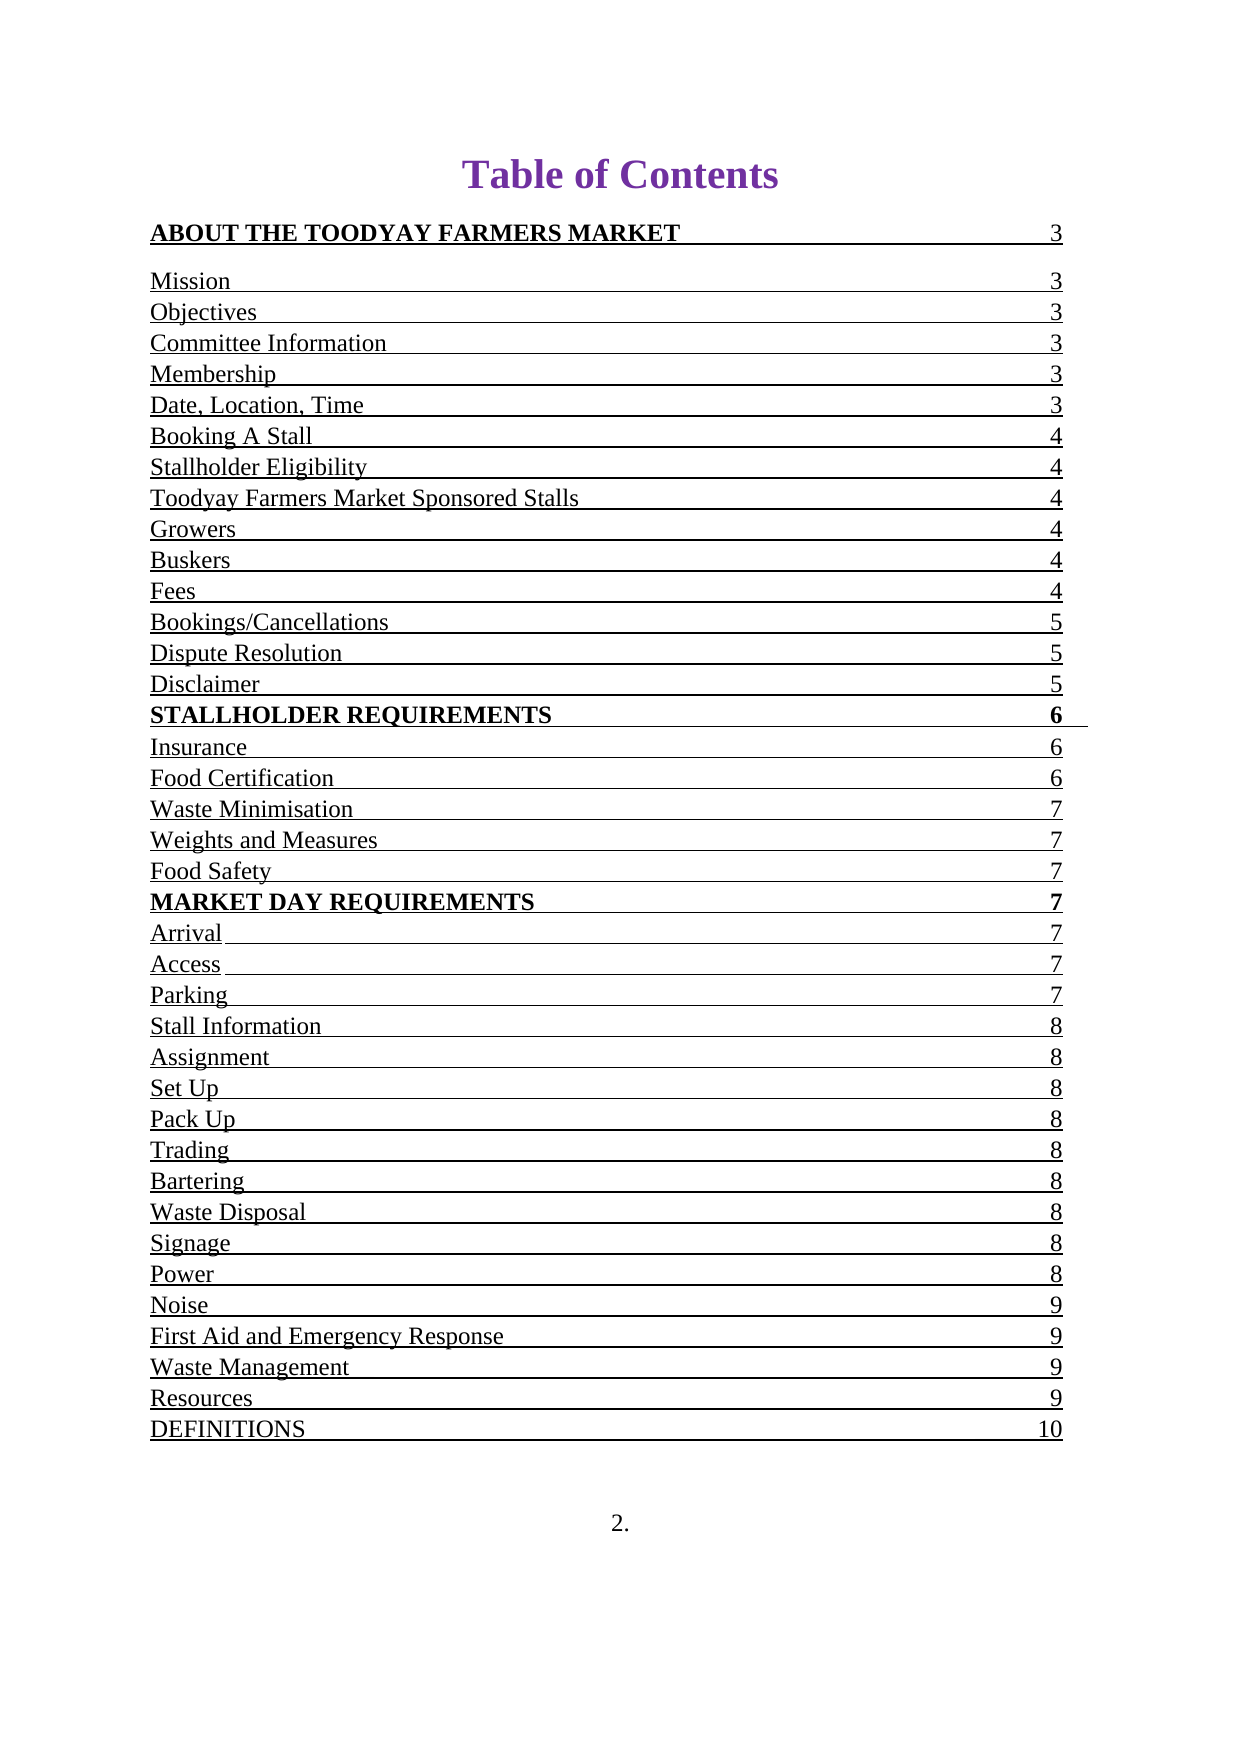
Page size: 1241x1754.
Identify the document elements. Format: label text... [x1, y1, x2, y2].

text Pack Up 8 [150, 1104, 1090, 1133]
text Power 8 [150, 1259, 1090, 1288]
text Insurance 6 [150, 732, 1090, 760]
text Access 7 [150, 949, 1090, 978]
text Bookings/Cancellations 5 [150, 607, 1090, 636]
text Dispute Resolution 5 [150, 638, 1090, 667]
text Toodyay Farmers Market Sponsored Stalls 4 [150, 483, 1090, 512]
text Food Safety 7 [150, 856, 1090, 884]
text Objectives 3 [150, 297, 1090, 326]
text Mission 3 [150, 266, 1090, 295]
text Waste Minimisation 7 [150, 794, 1090, 822]
text Committee Information 3 [150, 328, 1090, 357]
text Disclaimer 5 [150, 669, 1090, 698]
text ABOUT THE TOODYAY FARMERS MARKET 3 [150, 218, 1090, 247]
text Stall Information 8 [150, 1011, 1090, 1040]
text Waste Disposal 8 [150, 1197, 1090, 1226]
text Stallholder Eligibility 4 [150, 452, 1090, 481]
text Growers 4 [150, 514, 1090, 543]
text Assignment 8 [150, 1042, 1090, 1071]
text Set Up 8 [150, 1073, 1090, 1102]
text 2. [150, 1508, 1090, 1536]
text Table of Contents [150, 150, 1090, 198]
text First Aid and Emergency Response 9 [150, 1321, 1090, 1350]
text Date, Location, Time 3 [150, 390, 1090, 419]
text Trading 8 [150, 1135, 1090, 1164]
text Weights and Measures 7 [150, 825, 1090, 853]
text Fees 4 [150, 576, 1090, 605]
text Membership 3 [150, 359, 1090, 388]
text STALLHOLDER REQUIREMENTS 6 [150, 701, 1090, 729]
text Buskers 4 [150, 545, 1090, 574]
text Parking 7 [150, 980, 1090, 1009]
text MARKET DAY REQUIREMENTS 7 [150, 887, 1090, 916]
text Bartering 8 [150, 1166, 1090, 1195]
text Signage 8 [150, 1228, 1090, 1257]
text Food Certification 6 [150, 763, 1090, 791]
text DEFINITIONS _____10 [150, 1414, 1090, 1443]
text Waste Management__ 9 [150, 1352, 1090, 1381]
text Booking A Stall 4 [150, 421, 1090, 450]
text Resources 9 [150, 1383, 1090, 1412]
text Arrival 7 [150, 918, 1090, 947]
text Noise 9 [150, 1290, 1090, 1319]
